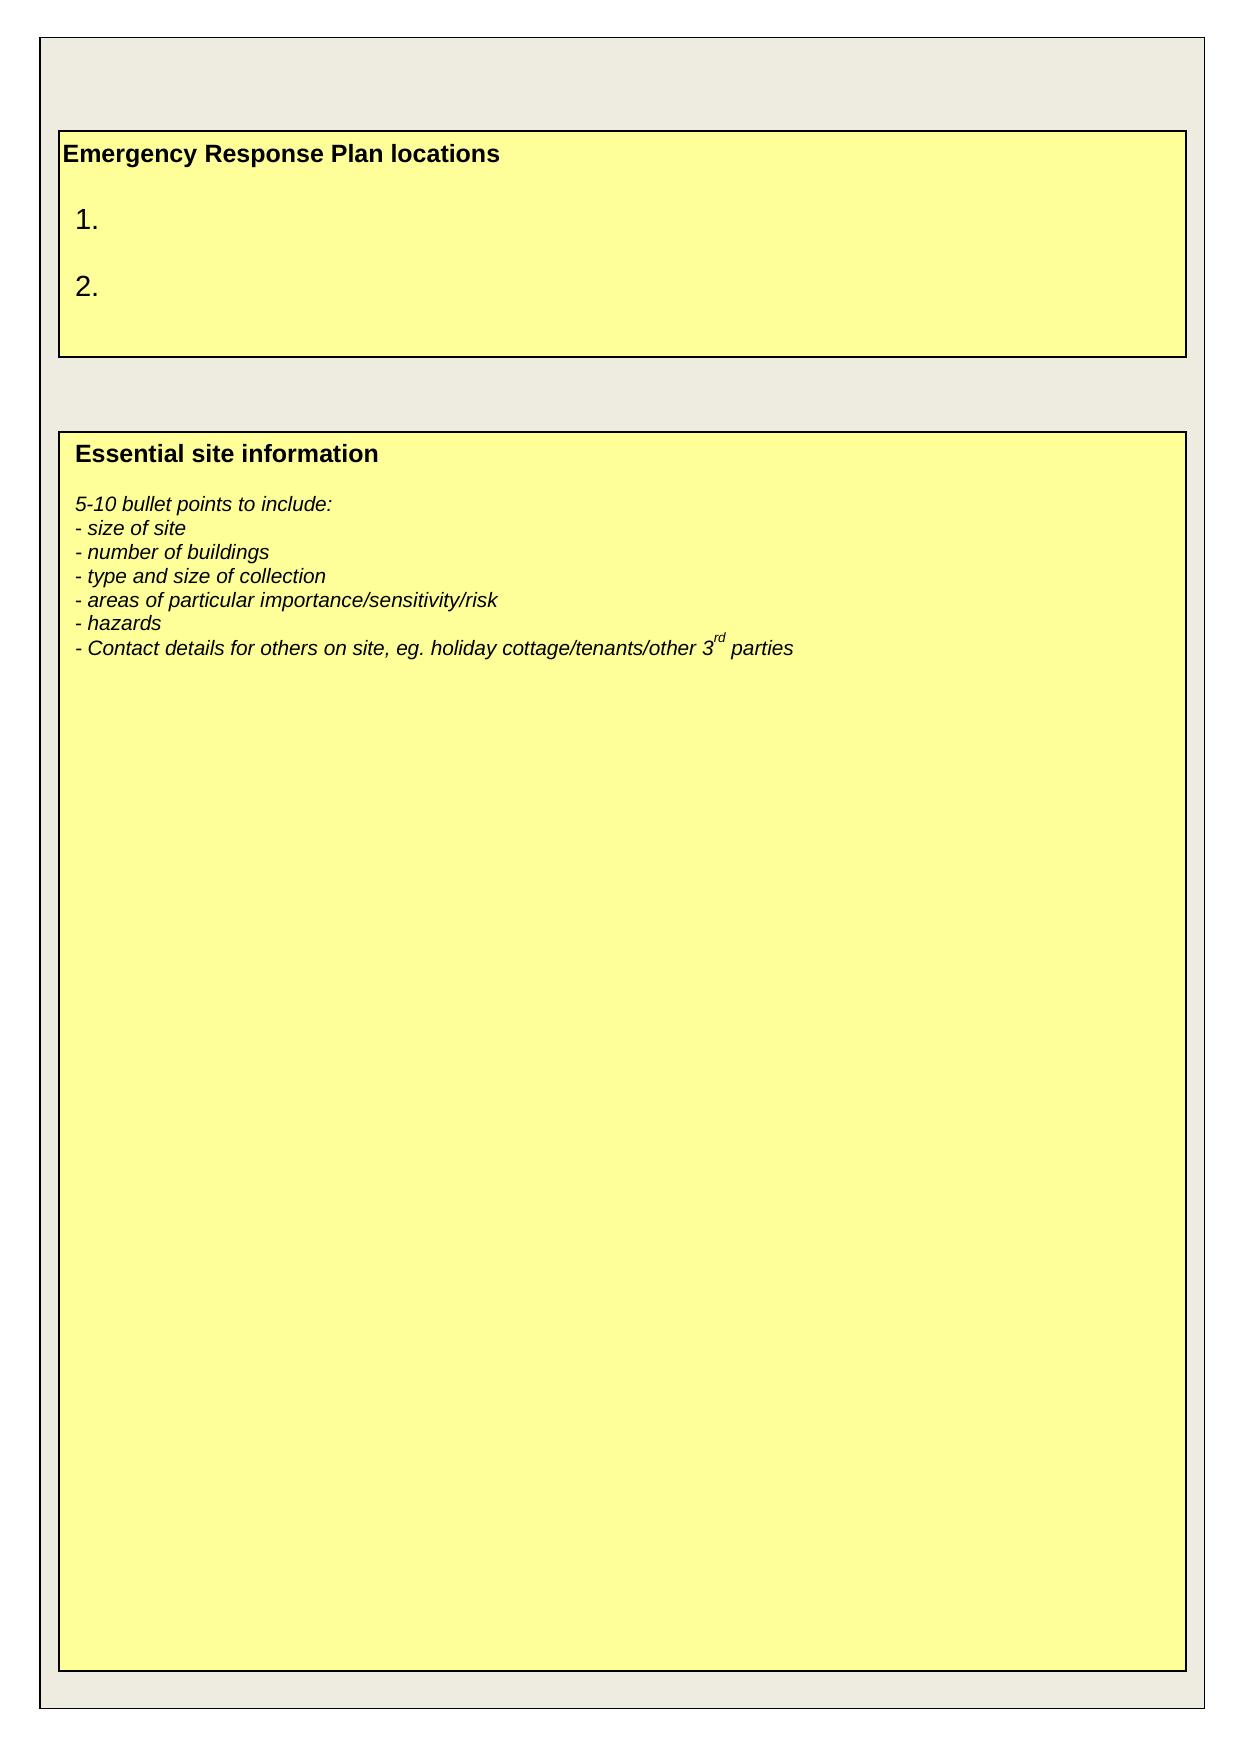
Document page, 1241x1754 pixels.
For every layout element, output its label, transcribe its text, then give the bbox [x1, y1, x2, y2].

text 1. [75, 202, 1065, 236]
list Contact details for others on site, eg. holiday cottage/tenants/other 3rd parties [75, 635, 1065, 660]
text 5-10 bullet points to include: [75, 492, 1065, 516]
list number of buildings [75, 540, 1065, 564]
list type and size of collection [74, 564, 1065, 588]
list hazards [74, 612, 1065, 635]
text Essential site information [75, 439, 1065, 468]
text Emergency Response Plan locations [62, 139, 1065, 168]
list areas of particular importance/sensitivity/risk [74, 588, 1065, 612]
list size of site [74, 516, 1065, 540]
text 2. [75, 269, 1065, 302]
